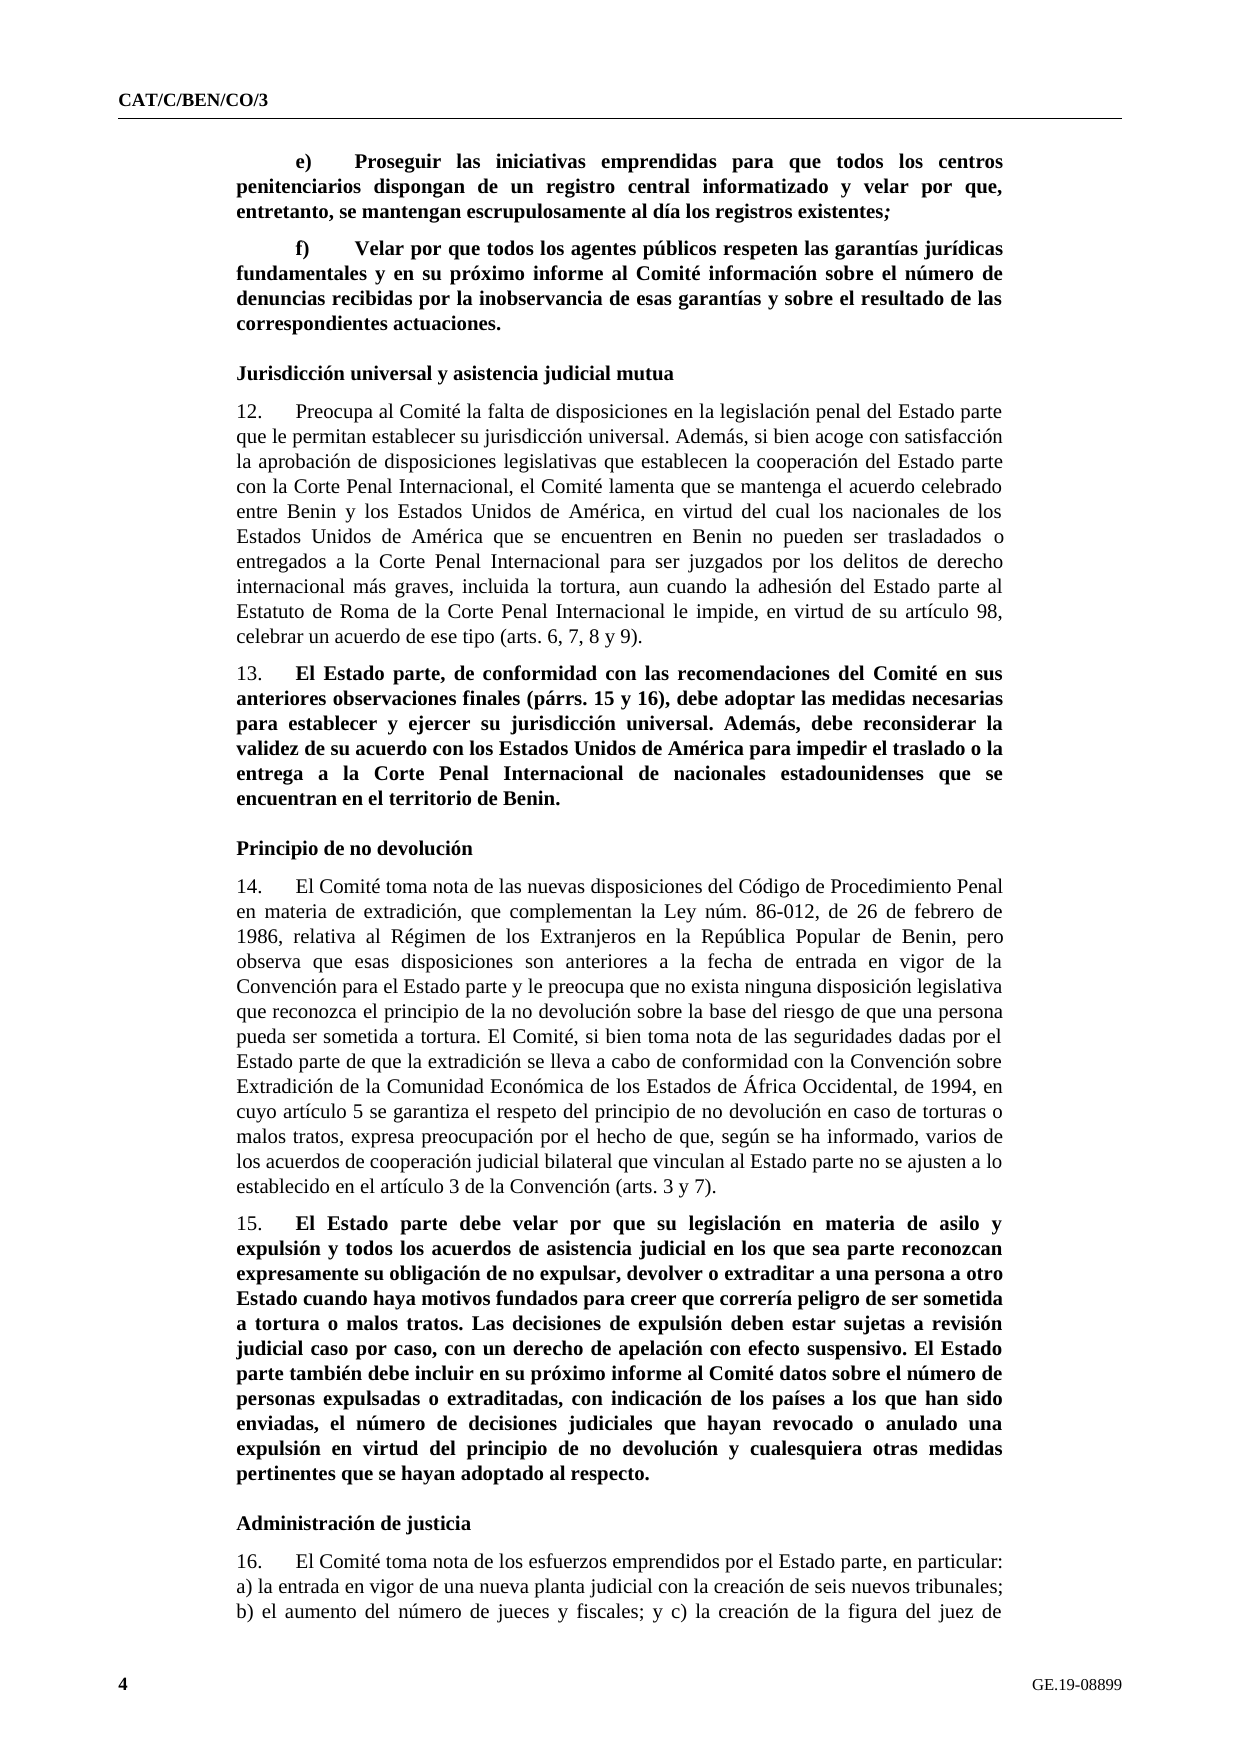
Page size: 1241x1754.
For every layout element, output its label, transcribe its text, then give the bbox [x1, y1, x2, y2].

text 12. Preocupa al Comité la falta de disposiciones en la legislación penal del Estado parte que le permitan establecer su jurisdicción universal. Además, si bien acoge con satisfacción la aprobación de disposiciones legislativas que establecen la cooperación del Estado parte con la Corte Penal Internacional, el Comité lamenta que se mantenga el acuerdo celebrado entre Benin y los Estados Unidos de América, en virtud del cual los nacionales de los Estados Unidos de América que se encuentren en Benin no pueden ser trasladados o entregados a la Corte Penal Internacional para ser juzgados por los delitos de derecho internacional más graves, incluida la tortura, aun cuando la adhesión del Estado parte al Estatuto de Roma de la Corte Penal Internacional le impide, en virtud de su artículo 98, celebrar un acuerdo de ese tipo (arts. 6, 7, 8 y 9). [236, 398, 1004, 648]
text Jurisdicción universal y asistencia judicial mutua [118, 360, 1004, 385]
text e) Proseguir las iniciativas emprendidas para que todos los centros penitenciarios dispongan de un registro central informatizado y velar por que, entretanto, se mantengan escrupulosamente al día los registros existentes; [236, 148, 1004, 223]
text 14. El Comité toma nota de las nuevas disposiciones del Código de Procedimiento Penal en materia de extradición, que complementan la Ley núm. 86-012, de 26 de febrero de 1986, relativa al Régimen de los Extranjeros en la República Popular de Benin, pero observa que esas disposiciones son anteriores a la fecha de entrada en vigor de la Convención para el Estado parte y le preocupa que no exista ninguna disposición legislativa que reconozca el principio de la no devolución sobre la base del riesgo de que una persona pueda ser sometida a tortura. El Comité, si bien toma nota de las seguridades dadas por el Estado parte de que la extradición se lleva a cabo de conformidad con la Convención sobre Extradición de la Comunidad Económica de los Estados de África Occidental, de 1994, en cuyo artículo 5 se garantiza el respeto del principio de no devolución en caso de torturas o malos tratos, expresa preocupación por el hecho de que, según se ha informado, varios de los acuerdos de cooperación judicial bilateral que vinculan al Estado parte no se ajusten a lo establecido en el artículo 3 de la Convención (arts. 3 y 7). [236, 873, 1004, 1198]
text 15. El Estado parte debe velar por que su legislación en materia de asilo y expulsión y todos los acuerdos de asistencia judicial en los que sea parte reconozcan expresamente su obligación de no expulsar, devolver o extraditar a una persona a otro Estado cuando haya motivos fundados para creer que correría peligro de ser sometida a tortura o malos tratos. Las decisiones de expulsión deben estar sujetas a revisión judicial caso por caso, con un derecho de apelación con efecto suspensivo. El Estado parte también debe incluir en su próximo informe al Comité datos sobre el número de personas expulsadas o extraditadas, con indicación de los países a los que han sido enviadas, el número de decisiones judiciales que hayan revocado o anulado una expulsión en virtud del principio de no devolución y cualesquiera otras medidas pertinentes que se hayan adoptado al respecto. [236, 1210, 1004, 1485]
text Principio de no devolución [118, 835, 1004, 860]
text f) Velar por que todos los agentes públicos respeten las garantías jurídicas fundamentales y en su próximo informe al Comité información sobre el número de denuncias recibidas por la inobservancia de esas garantías y sobre el resultado de las correspondientes actuaciones. [236, 235, 1004, 335]
text 13. El Estado parte, de conformidad con las recomendaciones del Comité en sus anteriores observaciones finales (párrs. 15 y 16), debe adoptar las medidas necesarias para establecer y ejercer su jurisdicción universal. Además, debe reconsiderar la validez de su acuerdo con los Estados Unidos de América para impedir el traslado o la entrega a la Corte Penal Internacional de nacionales estadounidenses que se encuentran en el territorio de Benin. [236, 660, 1004, 810]
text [236, 1548, 1004, 1623]
text Administración de justicia [118, 1510, 1004, 1535]
